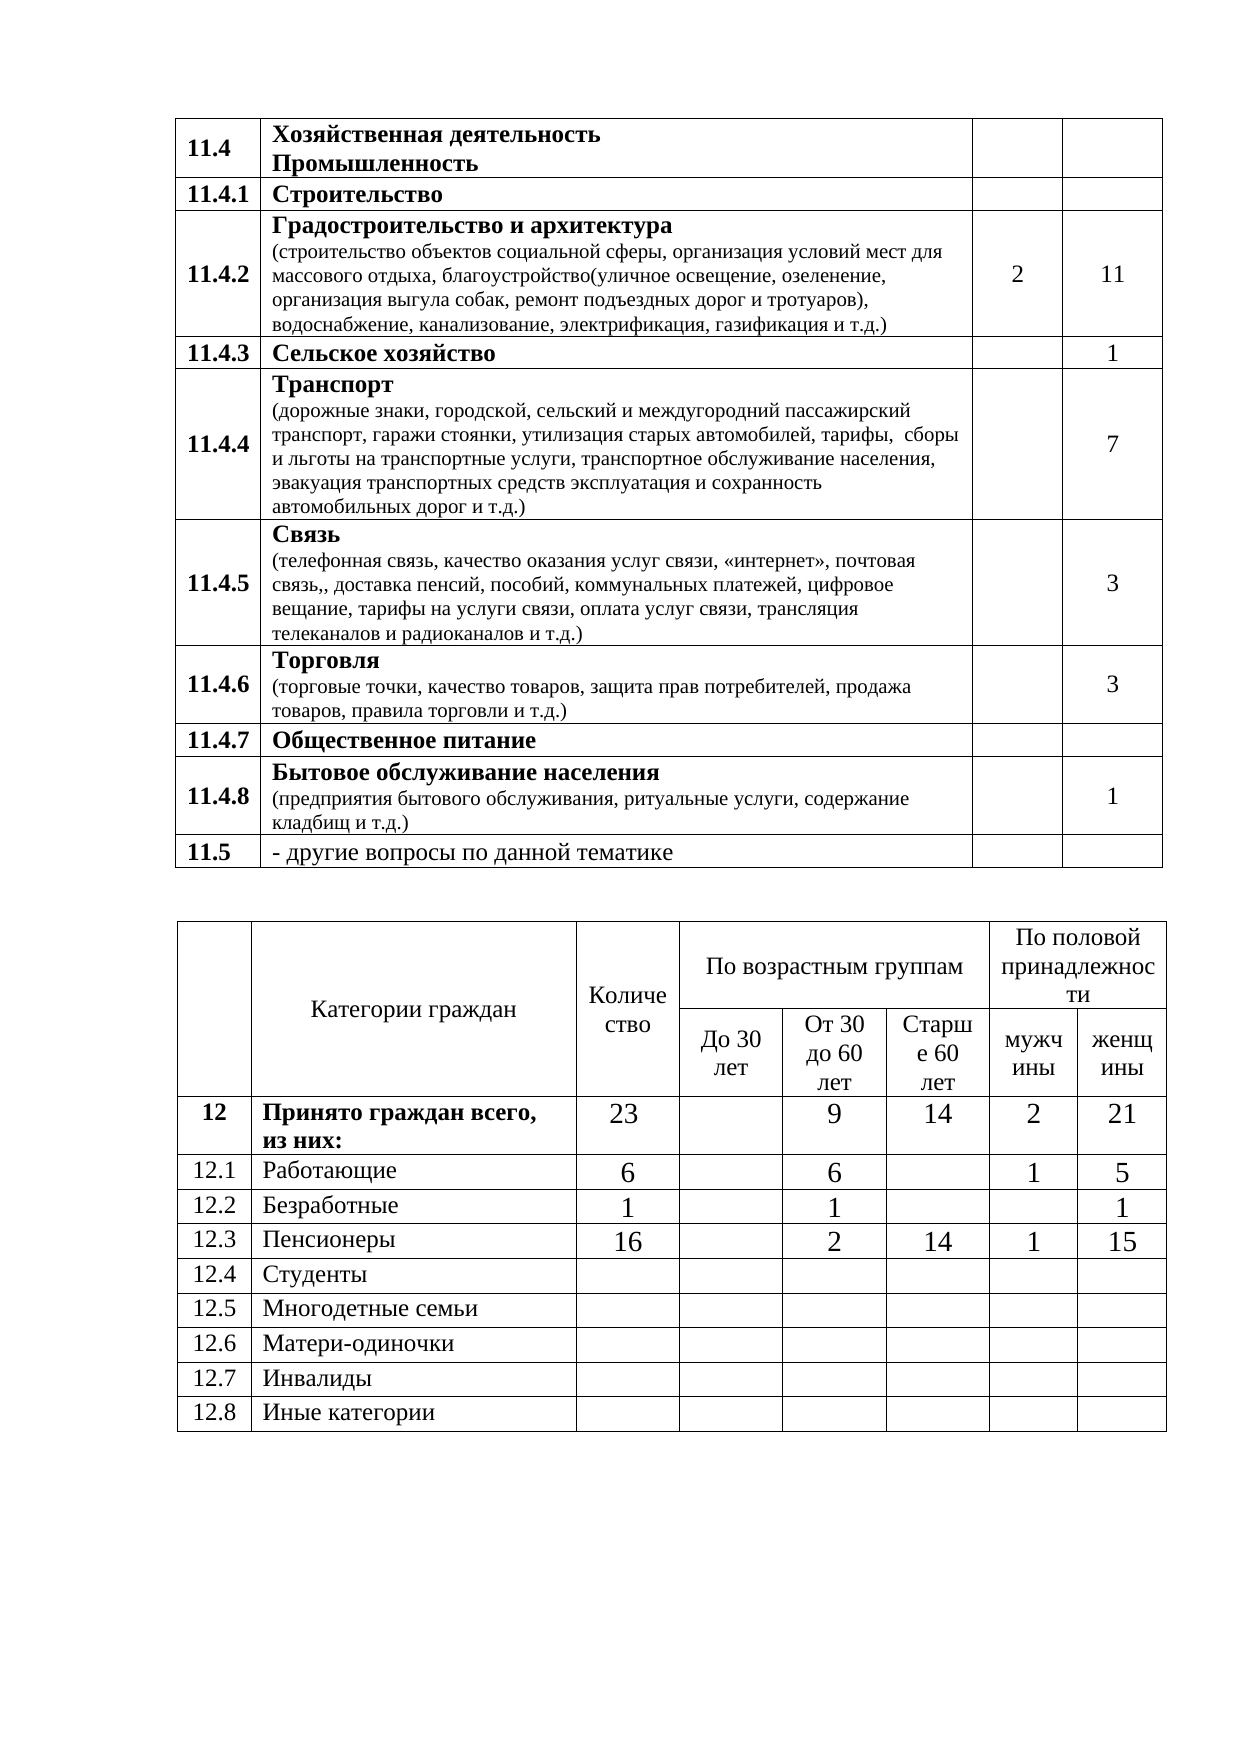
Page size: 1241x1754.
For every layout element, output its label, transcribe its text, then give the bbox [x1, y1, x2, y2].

table_cell [990, 1363, 1077, 1396]
table_cell Старше 60 лет [887, 1009, 989, 1096]
table_cell 1 [577, 1190, 679, 1223]
table_cell 3 [1063, 520, 1162, 644]
table_cell 14 [887, 1224, 989, 1258]
table_cell 14 [887, 1097, 989, 1154]
table_cell 12.2 [178, 1190, 251, 1223]
table_cell 9 [783, 1097, 886, 1154]
table_cell Инвалиды [252, 1363, 576, 1396]
table_cell 23 [577, 1097, 679, 1154]
table_cell От 30 до 60 лет [783, 1009, 886, 1096]
table_cell 12.3 [178, 1224, 251, 1258]
table_header Категории граждан [252, 922, 576, 1096]
table_cell Общественное питание [261, 724, 972, 756]
table_cell [680, 1155, 782, 1189]
table_cell 11.4.2 [176, 211, 260, 336]
table_cell женщины [1078, 1009, 1166, 1096]
table_cell 21 [1078, 1097, 1166, 1154]
table_cell 12.1 [178, 1155, 251, 1189]
table_cell [887, 1328, 989, 1362]
table_cell 3 [1063, 646, 1162, 722]
table_cell [973, 369, 1062, 518]
table_cell 16 [577, 1224, 679, 1258]
table_cell Матери-одиночки [252, 1328, 576, 1362]
table_cell [990, 1328, 1077, 1362]
table_cell [1063, 178, 1162, 209]
table_cell 1 [990, 1155, 1077, 1189]
table_cell 5 [1078, 1155, 1166, 1189]
table_cell [680, 1363, 782, 1396]
table_cell [680, 1328, 782, 1362]
table_cell [577, 1259, 679, 1292]
table_cell 12.5 [178, 1294, 251, 1327]
table_cell Сельское хозяйство [261, 337, 972, 368]
table_cell [577, 1328, 679, 1362]
table_cell Строительство [261, 178, 972, 209]
table_cell [680, 1190, 782, 1223]
table_cell 1 [1078, 1190, 1166, 1223]
table_cell [680, 1397, 782, 1431]
table_cell 11.5 [176, 835, 260, 867]
table_cell [783, 1294, 886, 1327]
table_header По половой принадлежности [990, 922, 1166, 1008]
table_cell [887, 1155, 989, 1189]
table_cell [577, 1294, 679, 1327]
table_cell [990, 1259, 1077, 1292]
table_cell [1078, 1363, 1166, 1396]
table_cell Градостроительство и архитектура (строительство объектов социальной сферы, организация условий мест для массового отдыха, благоустройство(уличное освещение, озеленение, организация выгула собак, ремонт подъездных дорог и тротуаров), водоснабжение, канализование, электрификация, газификация и т.д.) [261, 211, 972, 336]
table_cell [973, 119, 1062, 177]
table_cell Иные категории [252, 1397, 576, 1431]
table_cell Торговля (торговые точки, качество товаров, защита прав потребителей, продажа товаров, правила торговли и т.д.) [261, 646, 972, 722]
table_header По возрастным группам [680, 922, 989, 1008]
table_cell [783, 1259, 886, 1292]
table_cell [973, 757, 1062, 834]
table_cell Студенты [252, 1259, 576, 1292]
table_cell 1 [1063, 757, 1162, 834]
table_cell [680, 1259, 782, 1292]
table_cell 11 [1063, 211, 1162, 336]
table_cell [680, 1097, 782, 1154]
table_cell [973, 646, 1062, 722]
table_cell [887, 1363, 989, 1396]
table_cell [1078, 1259, 1166, 1292]
table_cell [887, 1190, 989, 1223]
table_cell Пенсионеры [252, 1224, 576, 1258]
table_cell [680, 1224, 782, 1258]
table_cell мужчины [990, 1009, 1077, 1096]
table_cell [783, 1328, 886, 1362]
table_cell [1078, 1328, 1166, 1362]
table_cell 1 [783, 1190, 886, 1223]
table_cell [990, 1397, 1077, 1431]
table_cell 11.4.6 [176, 646, 260, 722]
table_cell [1063, 835, 1162, 867]
table_cell Многодетные семьи [252, 1294, 576, 1327]
table_cell [1063, 119, 1162, 177]
table_cell Хозяйственная деятельность Промышленность [261, 119, 972, 177]
table_cell [973, 178, 1062, 209]
table_cell 11.4.3 [176, 337, 260, 368]
table_cell Принято граждан всего, из них: [252, 1097, 576, 1154]
table_cell 11.4.4 [176, 369, 260, 518]
table_cell 12.4 [178, 1259, 251, 1292]
table_cell [887, 1294, 989, 1327]
table_cell [990, 1190, 1077, 1223]
table_cell [577, 1363, 679, 1396]
table_cell [577, 1397, 679, 1431]
table_cell [990, 1294, 1077, 1327]
table_cell - другие вопросы по данной тематике [261, 835, 972, 867]
table_cell 1 [1063, 337, 1162, 368]
table_cell [973, 520, 1062, 644]
table_cell 12.7 [178, 1363, 251, 1396]
table_cell 1 [990, 1224, 1077, 1258]
table_cell 11.4.7 [176, 724, 260, 756]
table_cell Безработные [252, 1190, 576, 1223]
table_cell 2 [783, 1224, 886, 1258]
table_cell 11.4 [176, 119, 260, 177]
table_header [178, 922, 251, 1096]
table_cell Бытовое обслуживание населения (предприятия бытового обслуживания, ритуальные услуги, содержание кладбищ и т.д.) [261, 757, 972, 834]
table_cell 11.4.8 [176, 757, 260, 834]
table_cell [973, 724, 1062, 756]
table_cell Транспорт (дорожные знаки, городской, сельский и междугородний пассажирский транспорт, гаражи стоянки, утилизация старых автомобилей, тарифы, сборы и льготы на транспортные услуги, транспортное обслуживание населения, эвакуация транспортных средств эксплуатация и сохранность автомобильных дорог и т.д.) [261, 369, 972, 518]
table_cell 12 [178, 1097, 251, 1154]
table_cell Работающие [252, 1155, 576, 1189]
table_cell [973, 835, 1062, 867]
table_cell [680, 1294, 782, 1327]
table_cell [1078, 1294, 1166, 1327]
table_cell Связь (телефонная связь, качество оказания услуг связи, «интернет», почтовая связь,, доставка пенсий, пособий, коммунальных платежей, цифровое вещание, тарифы на услуги связи, оплата услуг связи, трансляция телеканалов и радиоканалов и т.д.) [261, 520, 972, 644]
table_cell [973, 337, 1062, 368]
table_cell 11.4.5 [176, 520, 260, 644]
table_cell 12.8 [178, 1397, 251, 1431]
table_cell [1063, 724, 1162, 756]
table_cell [887, 1397, 989, 1431]
table_cell [887, 1259, 989, 1292]
table_cell [783, 1397, 886, 1431]
table_cell 6 [783, 1155, 886, 1189]
table_cell [1078, 1397, 1166, 1431]
table_cell 15 [1078, 1224, 1166, 1258]
table_header Количество [577, 922, 679, 1096]
table_cell 6 [577, 1155, 679, 1189]
table_cell 11.4.1 [176, 178, 260, 209]
table_cell 12.6 [178, 1328, 251, 1362]
table_cell До 30 лет [680, 1009, 782, 1096]
table_cell [783, 1363, 886, 1396]
table_cell 2 [973, 211, 1062, 336]
table_cell 7 [1063, 369, 1162, 518]
table_cell 2 [990, 1097, 1077, 1154]
